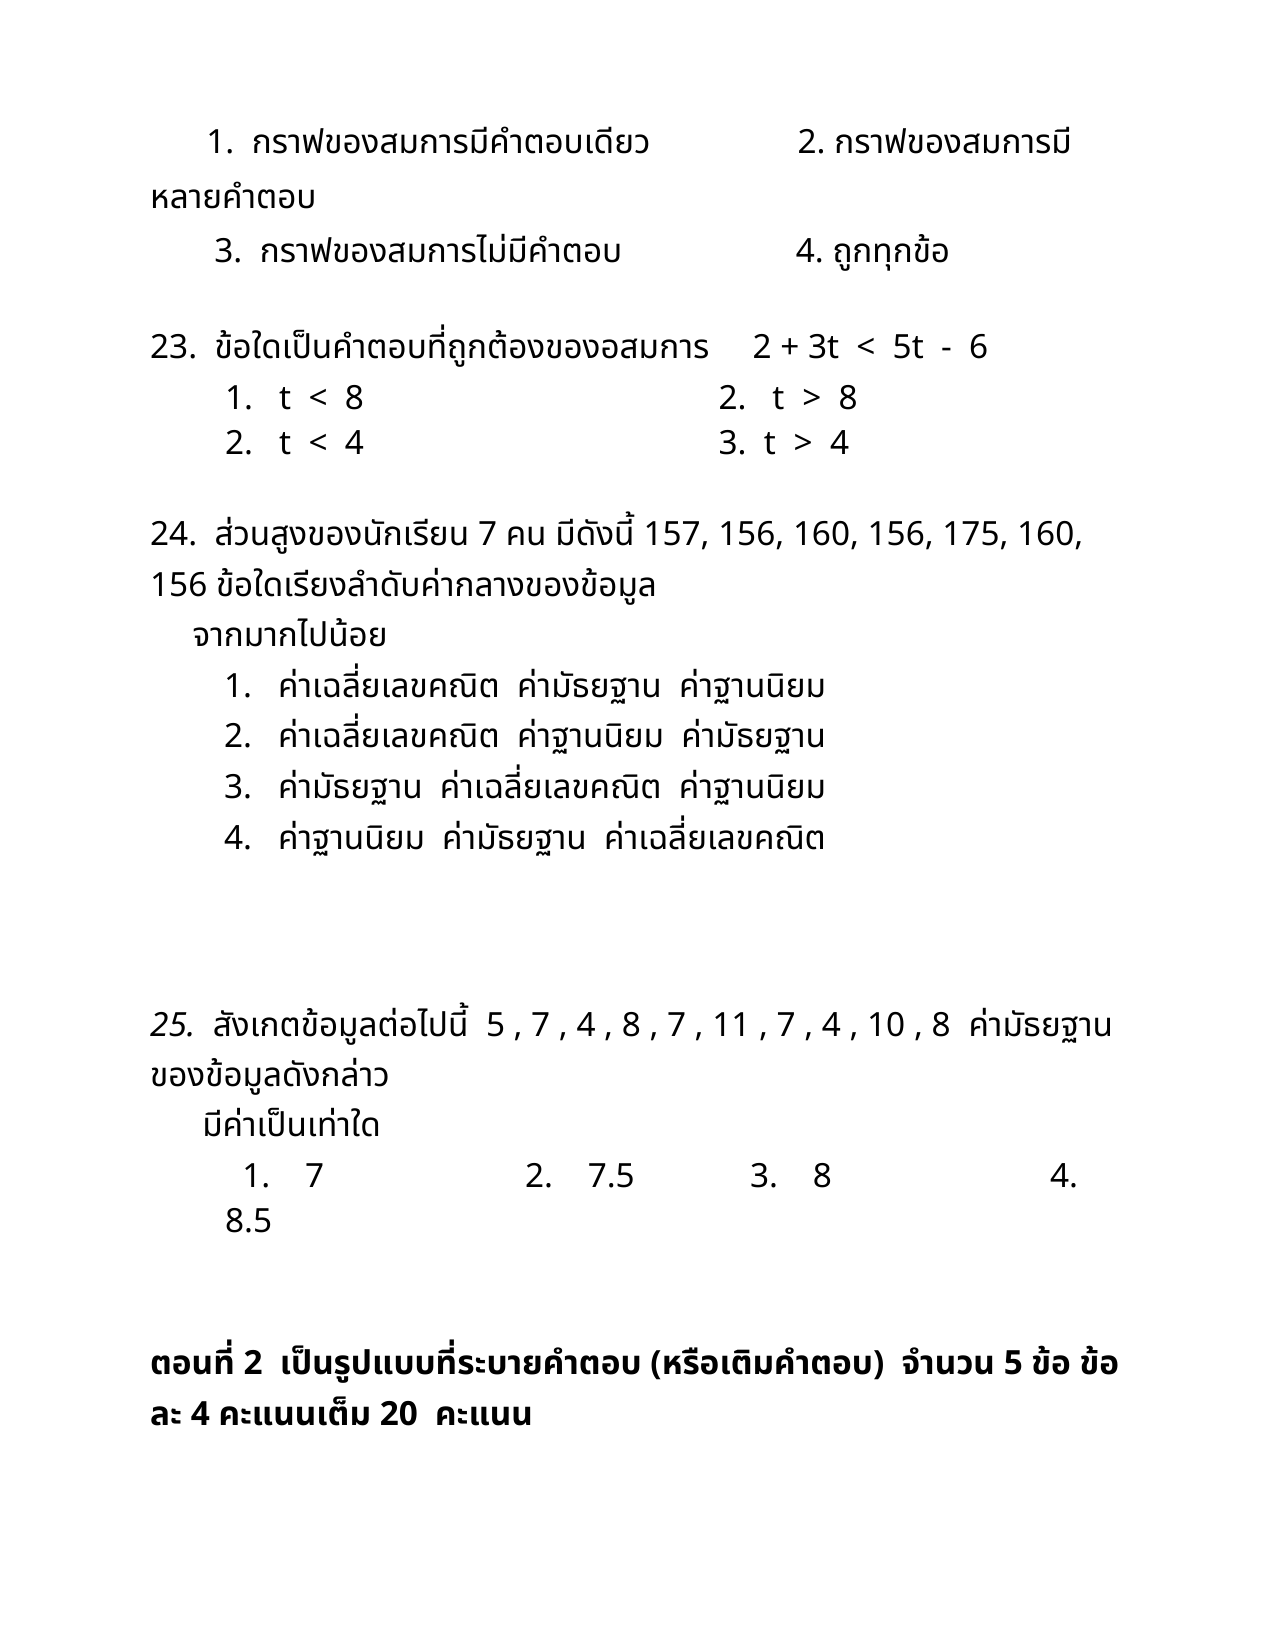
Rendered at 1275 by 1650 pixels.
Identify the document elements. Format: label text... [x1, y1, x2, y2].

text 2. ค่าเฉลี่ยเลขคณิต ค่าฐานนิยม ค่ามัธยฐาน [150, 712, 1131, 763]
text 23. ข้อใดเป็นคำตอบที่ถูกต้องของอสมการ 2 + 3t < 5t - 6 [150, 323, 1125, 374]
text 3. กราฟของสมการไม่มีคำตอบ 4. ถูกทุกข้อ [150, 227, 1125, 278]
text 4. ค่าฐานนิยม ค่ามัธยฐาน ค่าเฉลี่ยเลขคณิต [150, 813, 1131, 864]
text 24. ส่วนสูงของนักเรียน 7 คน มีดังนี้ 157, 156, 160, 156, 175, 160, 156 ข้อใดเรียงลำดับค่ากลางของข้อมูล [150, 510, 1125, 611]
text 1. t < 8 2. t > 8 [150, 374, 1125, 419]
text 1. ค่าเฉลี่ยเลขคณิต ค่ามัธยฐาน ค่าฐานนิยม [150, 662, 1131, 712]
text 25. สังเกตข้อมูลต่อไปนี้ 5 , 7 , 4 , 8 , 7 , 11 , 7 , 4 , 10 , 8 ค่ามัธยฐานของข้อมูลดังกล่าว [150, 1000, 1125, 1101]
text มีค่าเป็นเท่าใด [150, 1101, 1125, 1152]
text 1. กราฟของสมการมีคำตอบเดียว 2. กราฟของสมการมีหลายคำตอบ [150, 118, 1125, 223]
text จากมากไปน้อย [150, 611, 1131, 662]
text 3. ค่ามัธยฐาน ค่าเฉลี่ยเลขคณิต ค่าฐานนิยม [150, 763, 1131, 813]
text 1. 7 2. 7.5 3. 8 4. 8.5 [225, 1152, 1125, 1243]
text 2. t < 4 3. t > 4 [150, 419, 1125, 464]
text ตอนที่ 2 เป็นรูปแบบที่ระบายคำตอบ (หรือเติมคำตอบ) จำนวน 5 ข้อ ข้อละ 4 คะแนนเต็ม 20 คะแนน [150, 1339, 1125, 1440]
